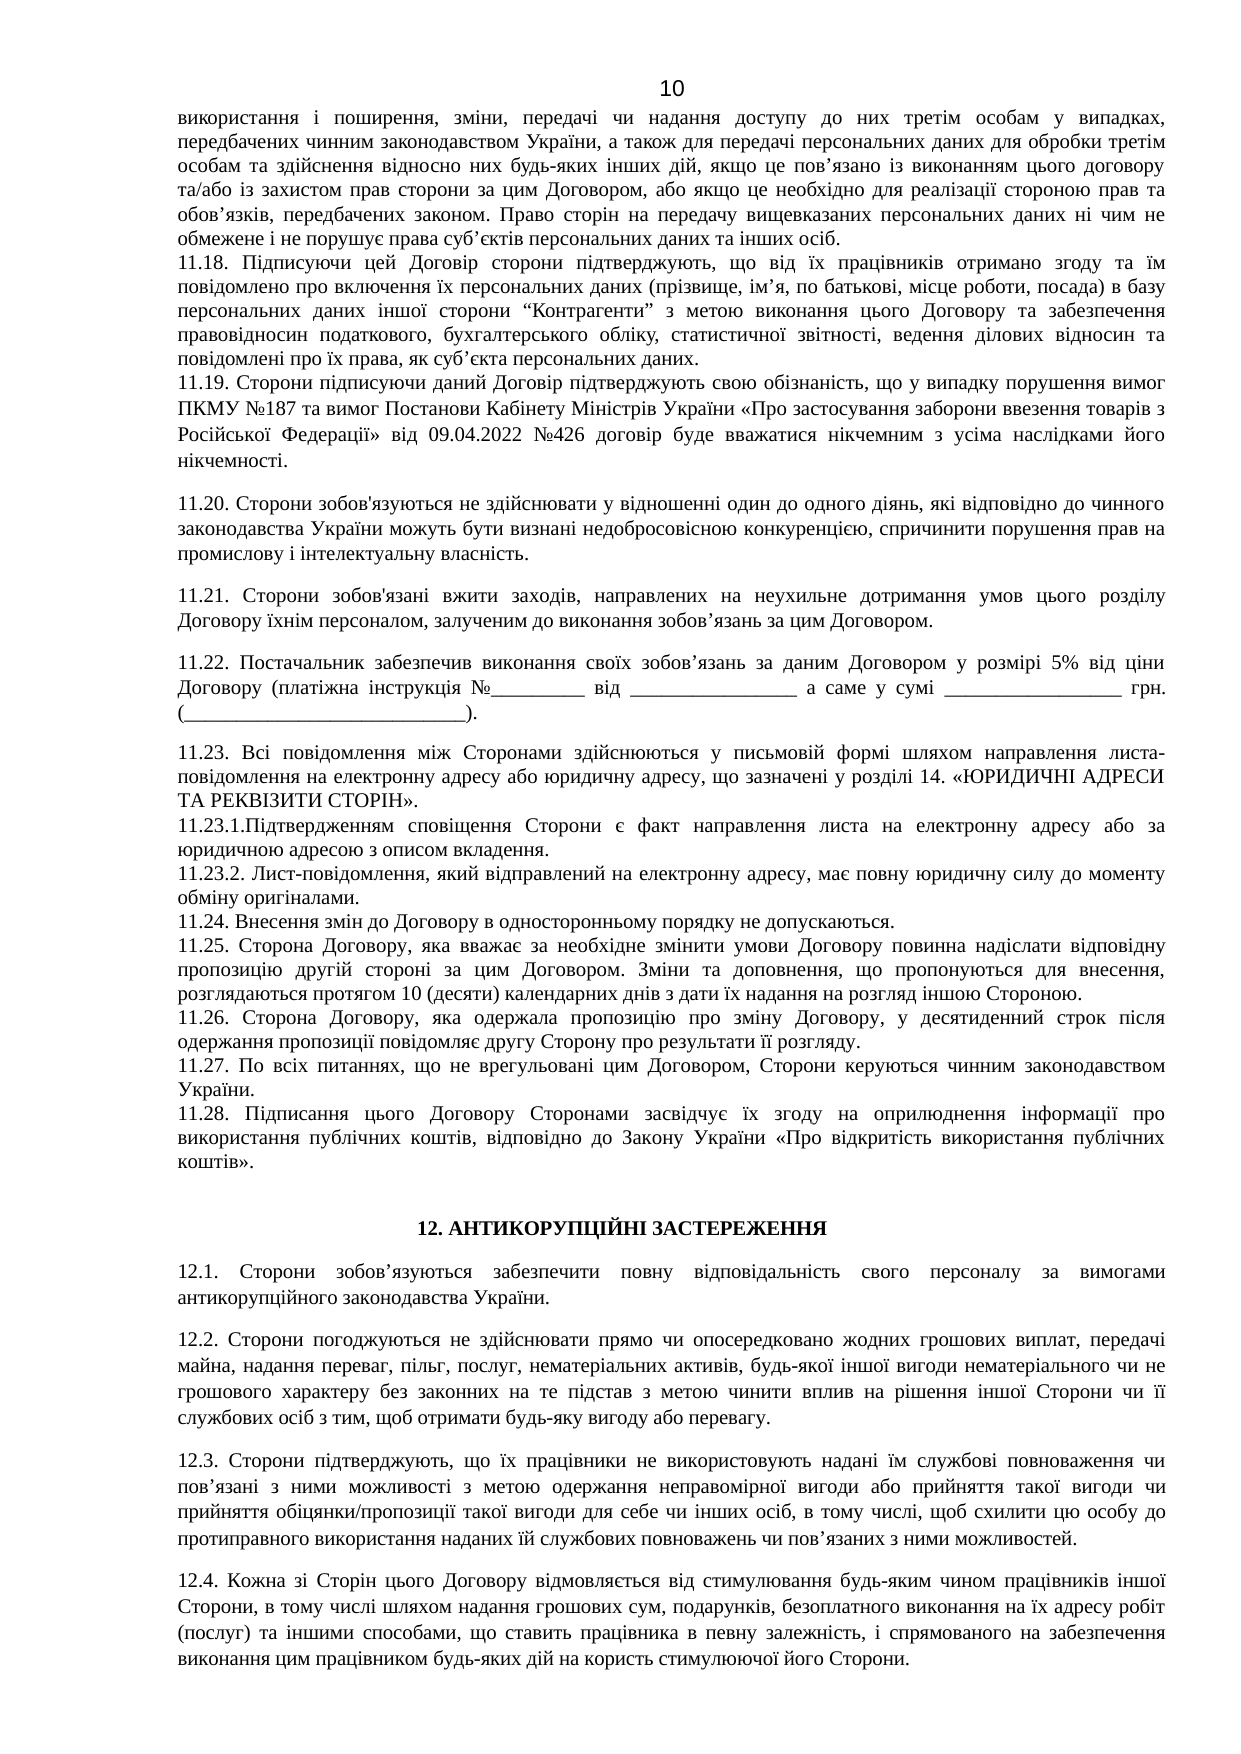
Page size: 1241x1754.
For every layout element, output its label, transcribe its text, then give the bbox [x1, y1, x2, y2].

text 11.21. Сторони зобов'язані вжити заходів, направлених на неухильне дотримання умов цього розділу Договору їхнім персоналом, залученим до виконання зобов’язань за цим Договором. [177, 582, 1167, 632]
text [177, 105, 1167, 249]
text 11.26. Сторона Договору, яка одержала пропозицію про зміну Договору, у десятиденний строк після одержання пропозиції повідомляє другу Сторону про результати її розгляду. [177, 1005, 1167, 1053]
text 11.27. По всіх питаннях, що не врегульовані цим Договором, Сторони керуються чинним законодавством України. [177, 1053, 1167, 1101]
text 12.4. Кожна зі Сторін цього Договору відмовляється від стимулювання будь-яким чином працівників іншої Сторони, в тому числі шляхом надання грошових сум, подарунків, безоплатного виконання на їх адресу робіт (послуг) та іншими способами, що ставить працівника в певну залежність, і спрямованого на забезпечення виконання цим працівником будь-яких дій на користь стимулюючої його Сторони. [177, 1568, 1167, 1670]
text 12.1. Сторони зобов’язуються забезпечити повну відповідальність свого персоналу за вимогами антикорупційного законодавства України. [177, 1259, 1167, 1309]
text 11.19. Сторони підписуючи даний Договір підтверджують свою обізнаність, що у випадку порушення вимог ПКМУ №187 та вимог Постанови Кабінету Міністрів України «Про застосування заборони ввезення товарів з Російської Федерації» від 09.04.2022 №426 договір буде вважатися нікчемним з усіма наслідками його нікчемності. [177, 370, 1167, 472]
text 12. АНТИКОРУПЦІЙНІ ЗАСТЕРЕЖЕННЯ [177, 1216, 1167, 1240]
text 12.3. Сторони підтверджують, що їх працівники не використовують надані їм службові повноваження чи пов’язані з ними можливості з метою одержання неправомірної вигоди або прийняття такої вигоди чи прийняття обіцянки/пропозиції такої вигоди для себе чи інших осіб, в тому числі, щоб схилити цю особу до протиправного використання наданих їй службових повноважень чи пов’язаних з ними можливостей. [177, 1448, 1167, 1549]
text 11.20. Сторони зобов'язуються не здійснювати у відношенні один до одного діянь, які відповідно до чинного законодавства України можуть бути визнані недобросовісною конкуренцією, спричинити порушення прав на промислову і інтелектуальну власність. [177, 490, 1167, 565]
text 11.24. Внесення змін до Договору в односторонньому порядку не допускаються. [177, 909, 1167, 933]
text 11.22. Постачальник забезпечив виконання своїх зобов’язань за даним Договором у розмірі 5% від ціни Договору (платіжна інструкція №_________ від ________________ а саме у сумі _________________ грн. (___________________________). [177, 649, 1167, 724]
text 11.23.2. Лист-повідомлення, який відправлений на електронну адресу, має повну юридичну силу до моменту обміну оригіналами. [177, 861, 1167, 909]
text 11.25. Сторона Договору, яка вважає за необхідне змінити умови Договору повинна надіслати відповідну пропозицію другій стороні за цим Договором. Зміни та доповнення, що пропонуються для внесення, розглядаються протягом 10 (десяти) календарних днів з дати їх надання на розгляд іншою Стороною. [177, 933, 1167, 1005]
text 11.18. Підписуючи цей Договір сторони підтверджують, що від їх працівників отримано згоду та їм повідомлено про включення їх персональних даних (прізвище, ім’я, по батькові, місце роботи, посада) в базу персональних даних іншої сторони “Контрагенти” з метою виконання цього Договору та забезпечення правовідносин податкового, бухгалтерського обліку, статистичної звітності, ведення ділових відносин та повідомлені про їх права, як суб’єкта персональних даних. [177, 249, 1167, 370]
text 11.23.1.Підтвердженням сповіщення Сторони є факт направлення листа на електронну адресу або за юридичною адресою з описом вкладення. [177, 812, 1167, 861]
text 11.28. Підписання цього Договору Сторонами засвідчує їх згоду на оприлюднення інформації про використання публічних коштів, відповідно до Закону України «Про відкритість використання публічних коштів». [177, 1101, 1167, 1173]
text 12.2. Сторони погоджуються не здійснювати прямо чи опосередковано жодних грошових виплат, передачі майна, надання переваг, пільг, послуг, нематеріальних активів, будь-якої іншої вигоди нематеріального чи не грошового характеру без законних на те підстав з метою чинити вплив на рішення іншої Сторони чи її службових осіб з тим, щоб отримати будь-яку вигоду або перевагу. [177, 1327, 1167, 1429]
text 11.23. Всі повідомлення між Сторонами здійснюються у письмовій формі шляхом направлення листа-повідомлення на електронну адресу або юридичну адресу, що зазначені у розділі 14. «ЮРИДИЧНІ АДРЕСИ ТА РЕКВІЗИТИ СТОРІН». [177, 740, 1167, 812]
